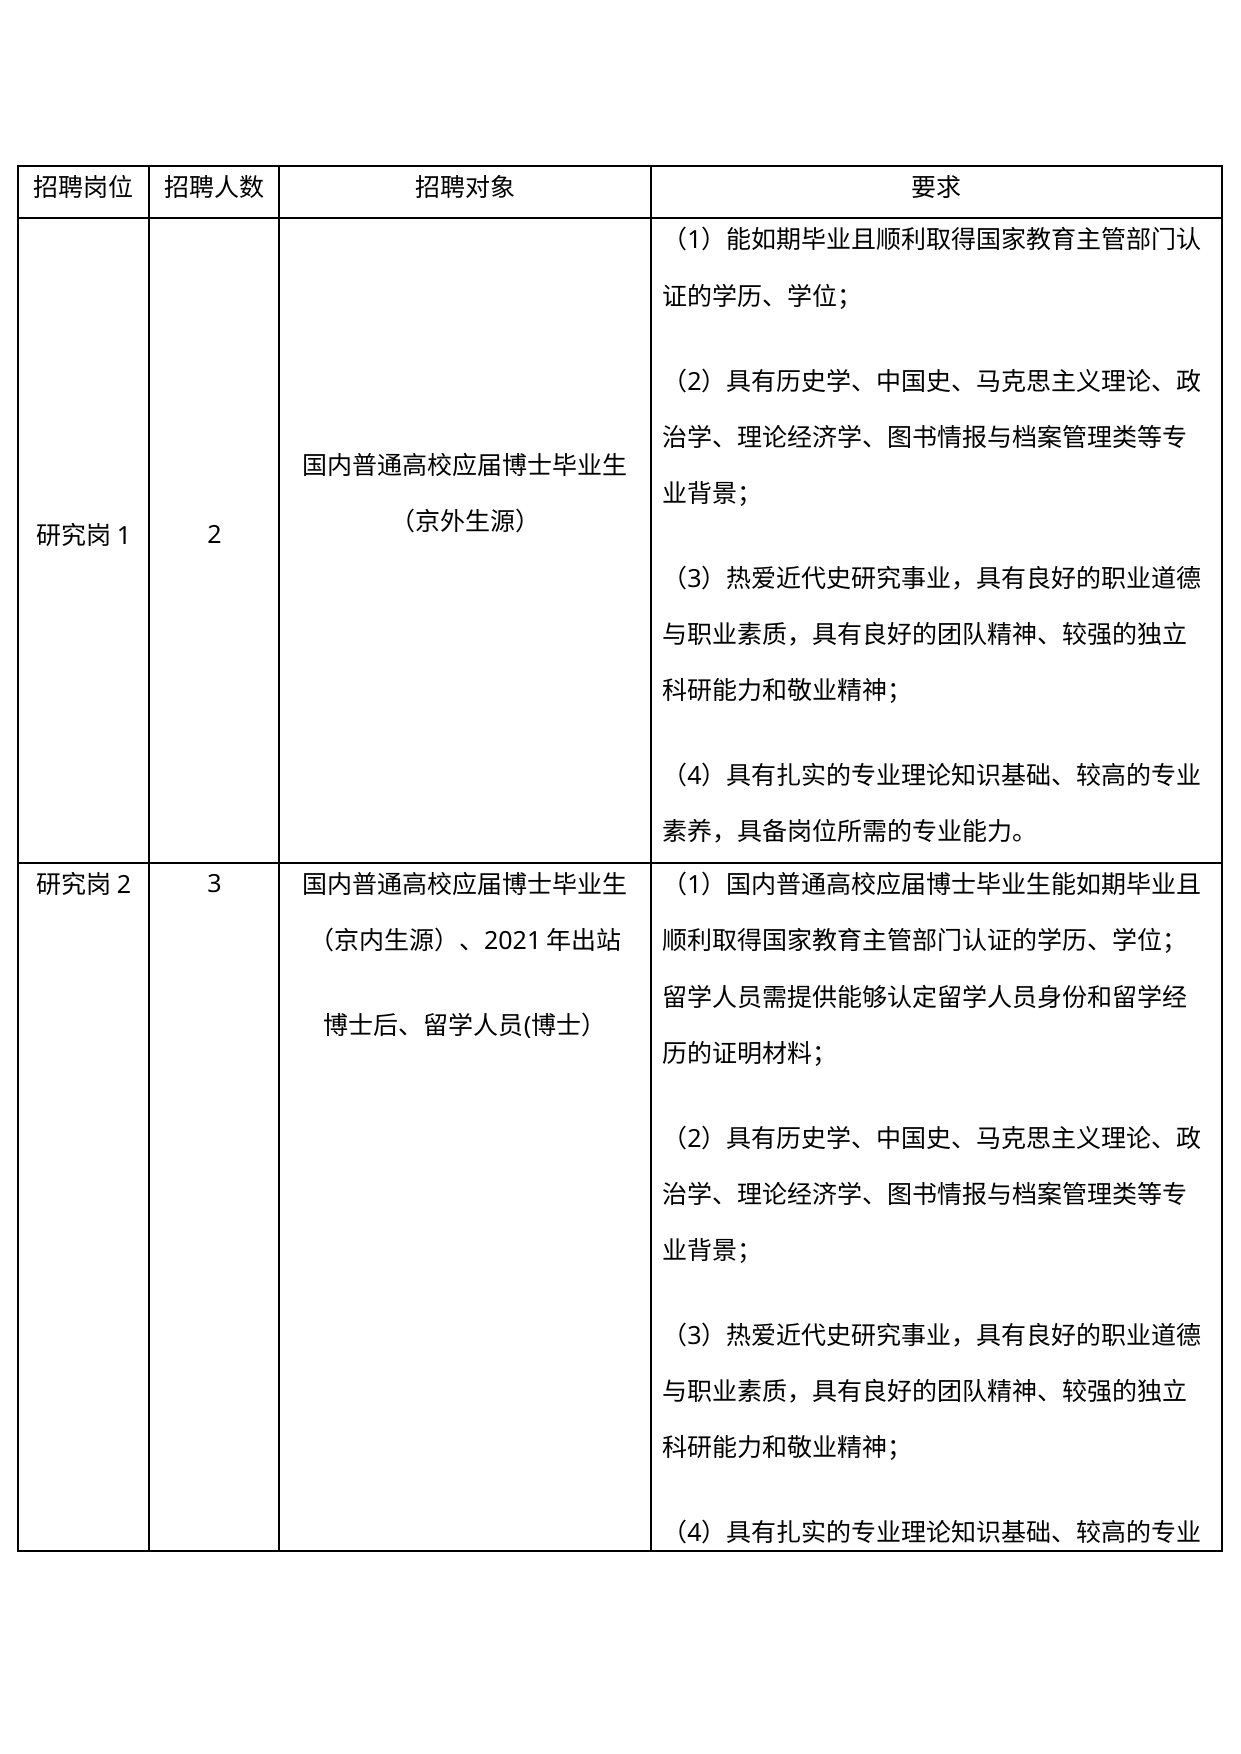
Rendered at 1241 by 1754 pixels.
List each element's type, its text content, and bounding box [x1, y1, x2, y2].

table_cell 2 [150, 219, 278, 862]
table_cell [652, 864, 1221, 1549]
table_cell （1）能如期毕业且顺利取得国家教育主管部门认证的学历、学位； （2）具有历史学、中国史、马克思主义理论、政治学、理论经济学、图书情报与档案管理类等专业背景； （3）热爱近代史研究事业，具有良好的职业道德与职业素质，具有良好的团队精神、较强的独立科研能力和敬业精神； （4）具有扎实的专业理论知识基础、较高的专业素养，具备岗位所需的专业能力。 [652, 219, 1221, 862]
table_header 招聘人数 [150, 167, 278, 217]
table_header 招聘对象 [280, 167, 650, 217]
table_cell 研究岗2 [19, 864, 148, 1549]
table_cell 国内普通高校应届博士毕业生（京外生源） [280, 219, 650, 862]
table_cell 研究岗1 [19, 219, 148, 862]
table_header 要求 [652, 167, 1221, 217]
table_header 招聘岗位 [19, 167, 148, 217]
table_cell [280, 864, 650, 1549]
table_cell 3 [150, 864, 278, 1549]
